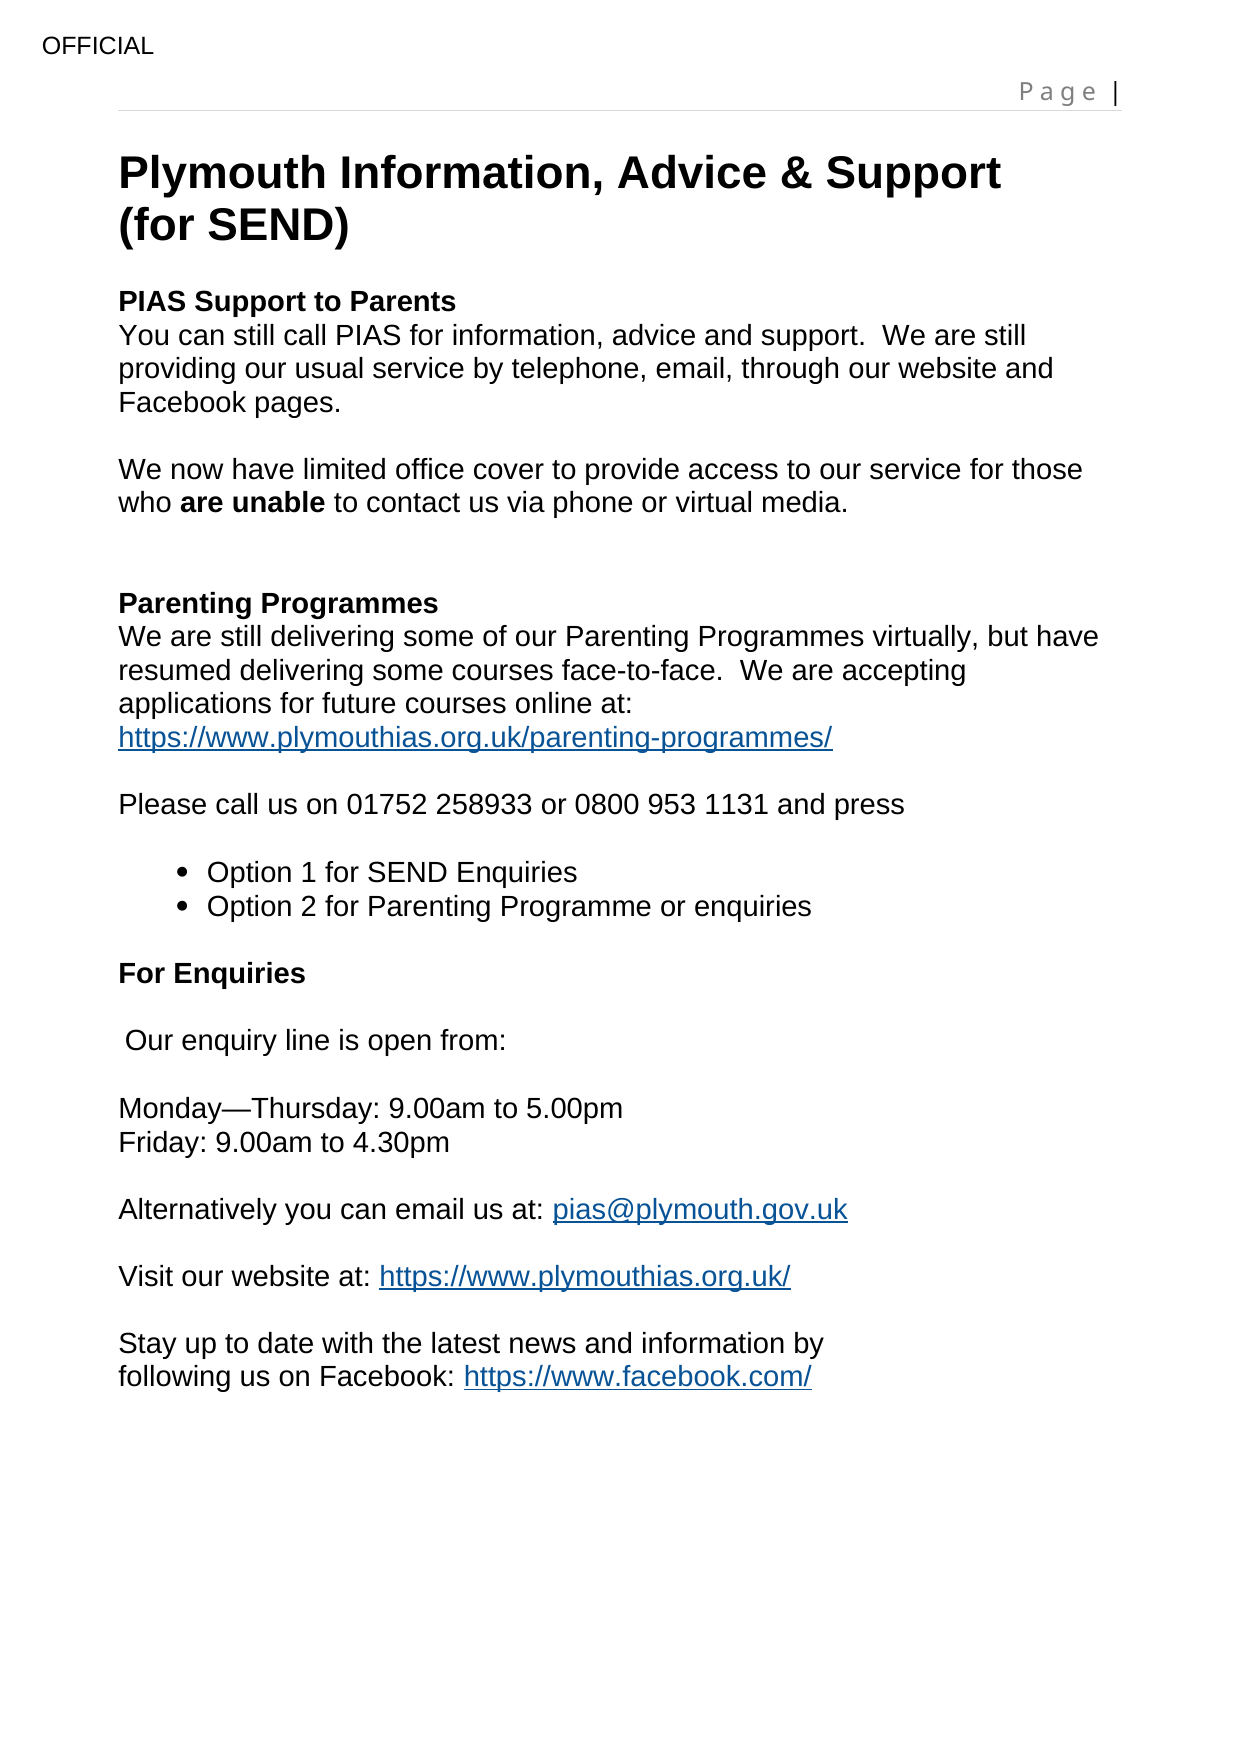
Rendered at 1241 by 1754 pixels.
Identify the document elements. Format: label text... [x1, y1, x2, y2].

list Option 2 for Parenting Programme or enquiries [177, 888, 1122, 922]
text Our enquiry line is open from: Monday—Thursday: 9.00am to 5.00pm Friday: 9.00am to 4.30pm Alternatively you can email us at: pias@plymouth.gov.uk Visit our website at: https://www.plymouthias.org.uk/ Stay up to date with the latest news and information by following us on Facebook: https://www.facebook.com/ [118, 1023, 1122, 1393]
text Plymouth Information, Advice & Support (for SEND) PIAS Support to Parents You can still call PIAS for information, advice and support. We are still providing our usual service by telephone, email, through our website and Facebook pages. We now have limited office cover to provide access to our service for those who are unable to contact us via phone or virtual media. [118, 145, 1122, 519]
text Parenting Programmes We are still delivering some of our Parenting Programmes virtually, but have resumed delivering some courses face-to-face. We are accepting applications for future courses online at: [118, 519, 1122, 720]
text https://www.plymouthias.org.uk/parenting-programmes/ Please call us on 01752 258933 or 0800 953 1131 and press [118, 720, 1122, 855]
text For Enquiries [118, 956, 1122, 989]
list Option 1 for SEND Enquiries [177, 855, 1122, 888]
